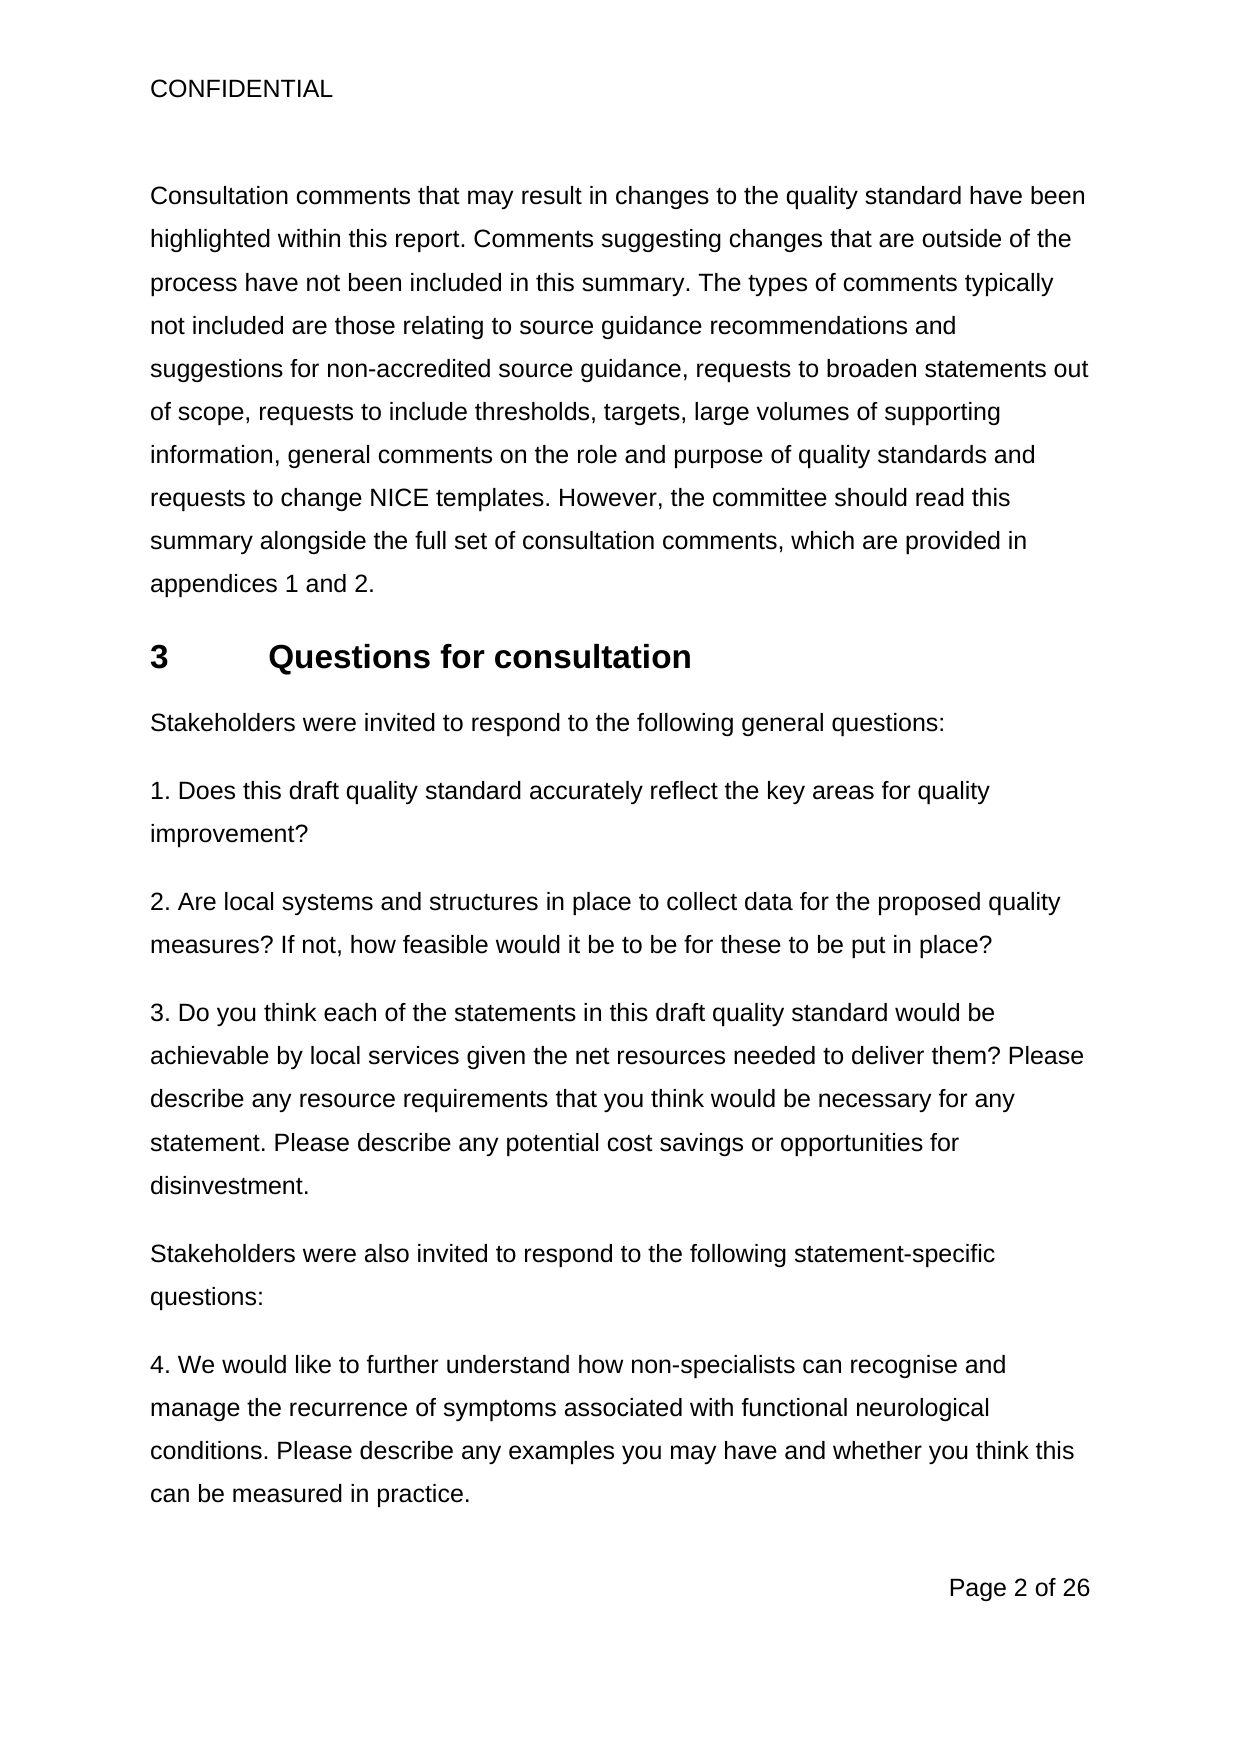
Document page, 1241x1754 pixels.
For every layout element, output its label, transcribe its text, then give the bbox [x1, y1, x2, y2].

text 3. Do you think each of the statements in this draft quality standard would be achievable by local services given the net resources needed to deliver them? Please describe any resource requirements that you think would be necessary for any statement. Please describe any potential cost savings or opportunities for disinvestment. [150, 998, 1090, 1199]
text 1. Does this draft quality standard accurately reflect the key areas for quality improvement? [150, 776, 1090, 848]
text Stakeholders were also invited to respond to the following statement-specific questions: [150, 1239, 1090, 1311]
subtitle Questions for consultation [150, 637, 1090, 676]
text 2. Are local systems and structures in place to collect data for the proposed quality measures? If not, how feasible would it be to be for these to be put in place? [150, 887, 1090, 959]
text Stakeholders were invited to respond to the following general questions: [150, 708, 1090, 736]
text 4. We would like to further understand how non-specialists can recognise and manage the recurrence of symptoms associated with functional neurological conditions. Please describe any examples you may have and whether you think this can be measured in practice. [150, 1350, 1090, 1508]
text Consultation comments that may result in changes to the quality standard have been highlighted within this report. Comments suggesting changes that are outside of the process have not been included in this summary. The types of comments typically not included are those relating to source guidance recommendations and suggestions for non-accredited source guidance, requests to broaden statements out of scope, requests to include thresholds, targets, large volumes of supporting information, general comments on the role and purpose of quality standards and requests to change NICE templates. However, the committee should read this summary alongside the full set of consultation comments, which are provided in appendices 1 and 2. [150, 181, 1090, 598]
